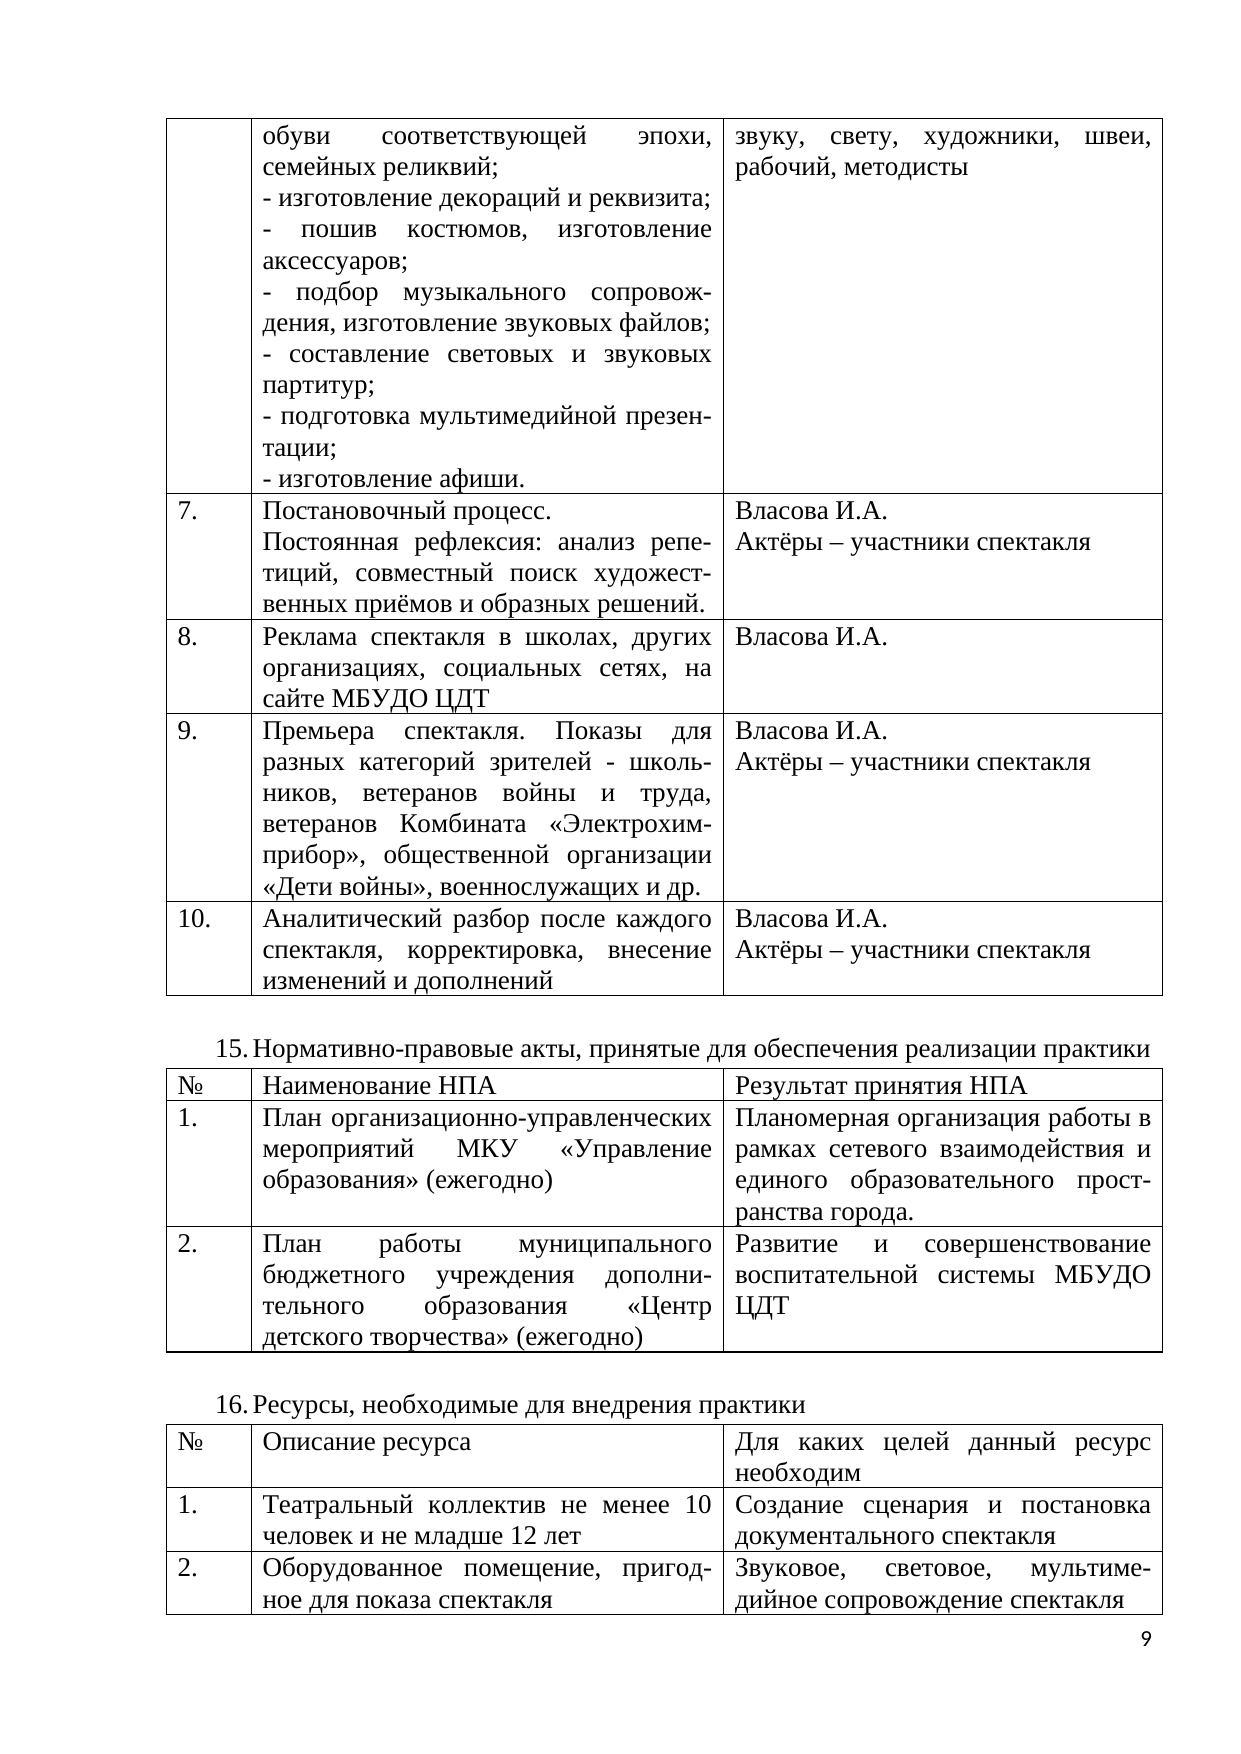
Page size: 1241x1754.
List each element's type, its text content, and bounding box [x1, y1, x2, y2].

table_header Для каких целей данный ресурс необходим [724, 1425, 1162, 1487]
table_cell 2. [167, 1552, 251, 1614]
list Нормативно-правовые акты, принятые для обеспечения реализации практики [215, 1032, 1152, 1063]
table_cell Постановочный процесс. Постоянная рефлексия: анализ репе-тиций, совместный поиск художест-венных приёмов и образных решений. [252, 494, 723, 618]
table_cell План организационно-управленческих мероприятий МКУ «Управление образования» (ежегодно) [252, 1101, 723, 1226]
table_header Результат принятия НПА [724, 1069, 1162, 1100]
table_cell 8. [167, 620, 251, 713]
table_cell Планомерная организация работы в рамках сетевого взаимодействия и единого образовательного прост-ранства города. [724, 1101, 1162, 1226]
table_cell Театральный коллектив не менее 10 человек и не младше 12 лет [252, 1488, 723, 1551]
table_cell 1. [167, 1101, 251, 1226]
table_header Наименование НПА [252, 1069, 723, 1100]
table_cell Оборудованное помещение, пригод-ное для показа спектакля [252, 1552, 723, 1614]
table_header № [167, 1425, 251, 1487]
table_cell 6. [167, 119, 251, 493]
table_cell 7. [167, 494, 251, 618]
table_cell Реклама спектакля в школах, других организациях, социальных сетях, на сайте МБУДО ЦДТ [252, 620, 723, 713]
table_header Описание ресурса [252, 1425, 723, 1487]
table_cell Развитие и совершенствование воспитательной системы МБУДО ЦДТ [724, 1227, 1162, 1351]
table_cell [252, 119, 723, 493]
table_cell Премьера спектакля. Показы для разных категорий зрителей - школь-ников, ветеранов войны и труда, ветеранов Комбината «Электрохим-прибор», общественной организации «Дети войны», военнослужащих и др. [252, 714, 723, 901]
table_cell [724, 119, 1162, 493]
table_cell Создание сценария и постановка документального спектакля [724, 1488, 1162, 1551]
table_cell Власова И.А. Актёры – участники спектакля [724, 714, 1162, 901]
list Ресурсы, необходимые для внедрения практики [215, 1388, 1152, 1419]
table_cell Власова И.А. Актёры – участники спектакля [724, 902, 1162, 995]
table_cell 9. [167, 714, 251, 901]
table_header № [167, 1069, 251, 1100]
table_cell 10. [167, 902, 251, 995]
table_cell Звуковое, световое, мультиме-дийное сопровождение спектакля [724, 1552, 1162, 1614]
table_cell Власова И.А. Актёры – участники спектакля [724, 494, 1162, 618]
table_cell 2. [167, 1227, 251, 1351]
table_cell План работы муниципального бюджетного учреждения дополни-тельного образования «Центр детского творчества» (ежегодно) [252, 1227, 723, 1351]
table_cell Аналитический разбор после каждого спектакля, корректировка, внесение изменений и дополнений [252, 902, 723, 995]
table_cell Власова И.А. [724, 620, 1162, 713]
table_cell 1. [167, 1488, 251, 1551]
